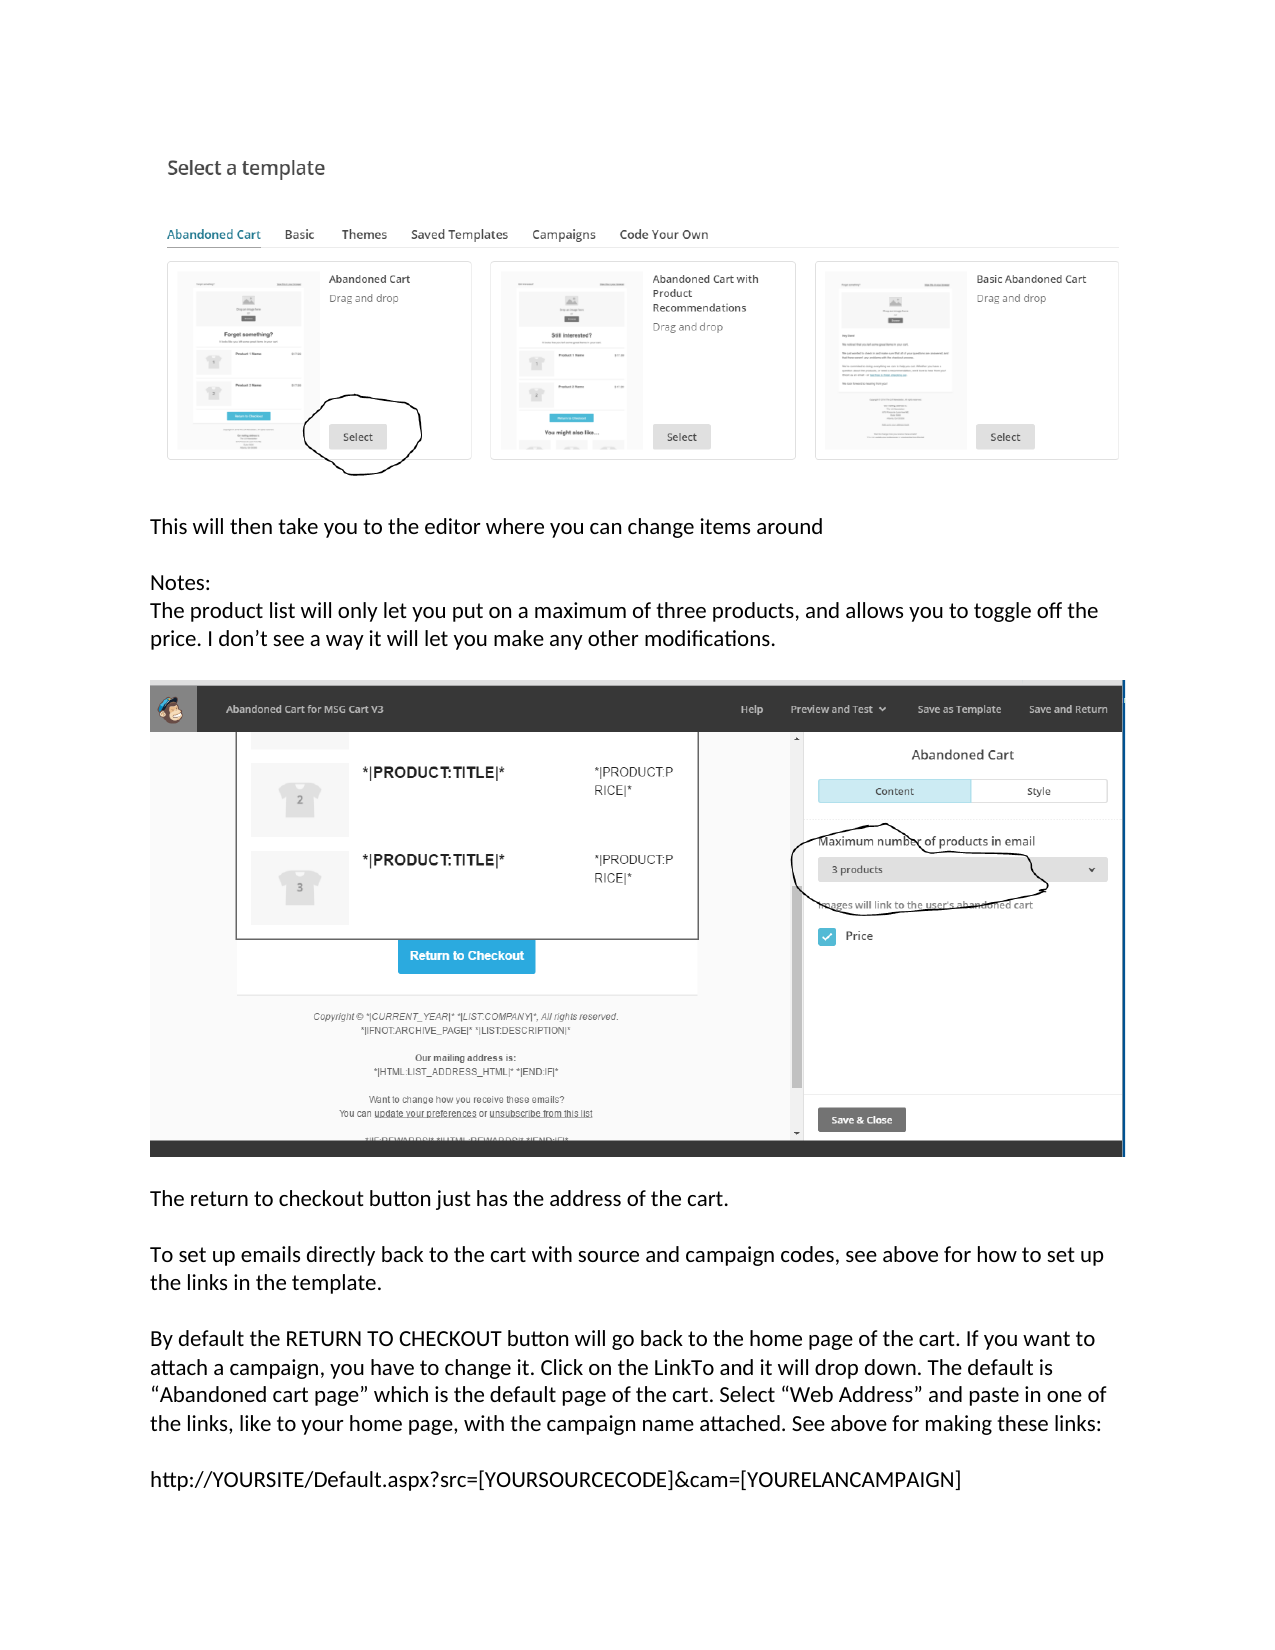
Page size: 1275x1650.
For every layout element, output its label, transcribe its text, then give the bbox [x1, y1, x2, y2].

text This will then take you to the editor where you can change items around [150, 512, 1125, 540]
picture [150, 150, 1125, 485]
text Notes: [150, 568, 1125, 596]
text To set up emails directly back to the cart with source and campaign codes, see above for how to set up the links in the template. [150, 1241, 1125, 1297]
text The return to checkout button just has the address of the cart. [150, 1184, 1125, 1212]
picture [150, 680, 1125, 1157]
text The product list will only let you put on a maximum of three products, and allows you to toggle off the price. I don’t see a way it will let you make any other modifications. [150, 596, 1125, 652]
text By default the RETURN TO CHECKOUT button will go back to the home page of the cart. If you want to attach a campaign, you have to change it. Click on the LinkTo and it will drop down. The default is “Abandoned cart page” which is the default page of the cart. Select “Web Address” and paste in one of the links, like to your home page, with the campaign name attached. See above for making these links: [150, 1324, 1125, 1437]
text http://YOURSITE/Default.aspx?src=[YOURSOURCECODE]&cam=[YOURELANCAMPAIGN] [150, 1465, 1125, 1493]
